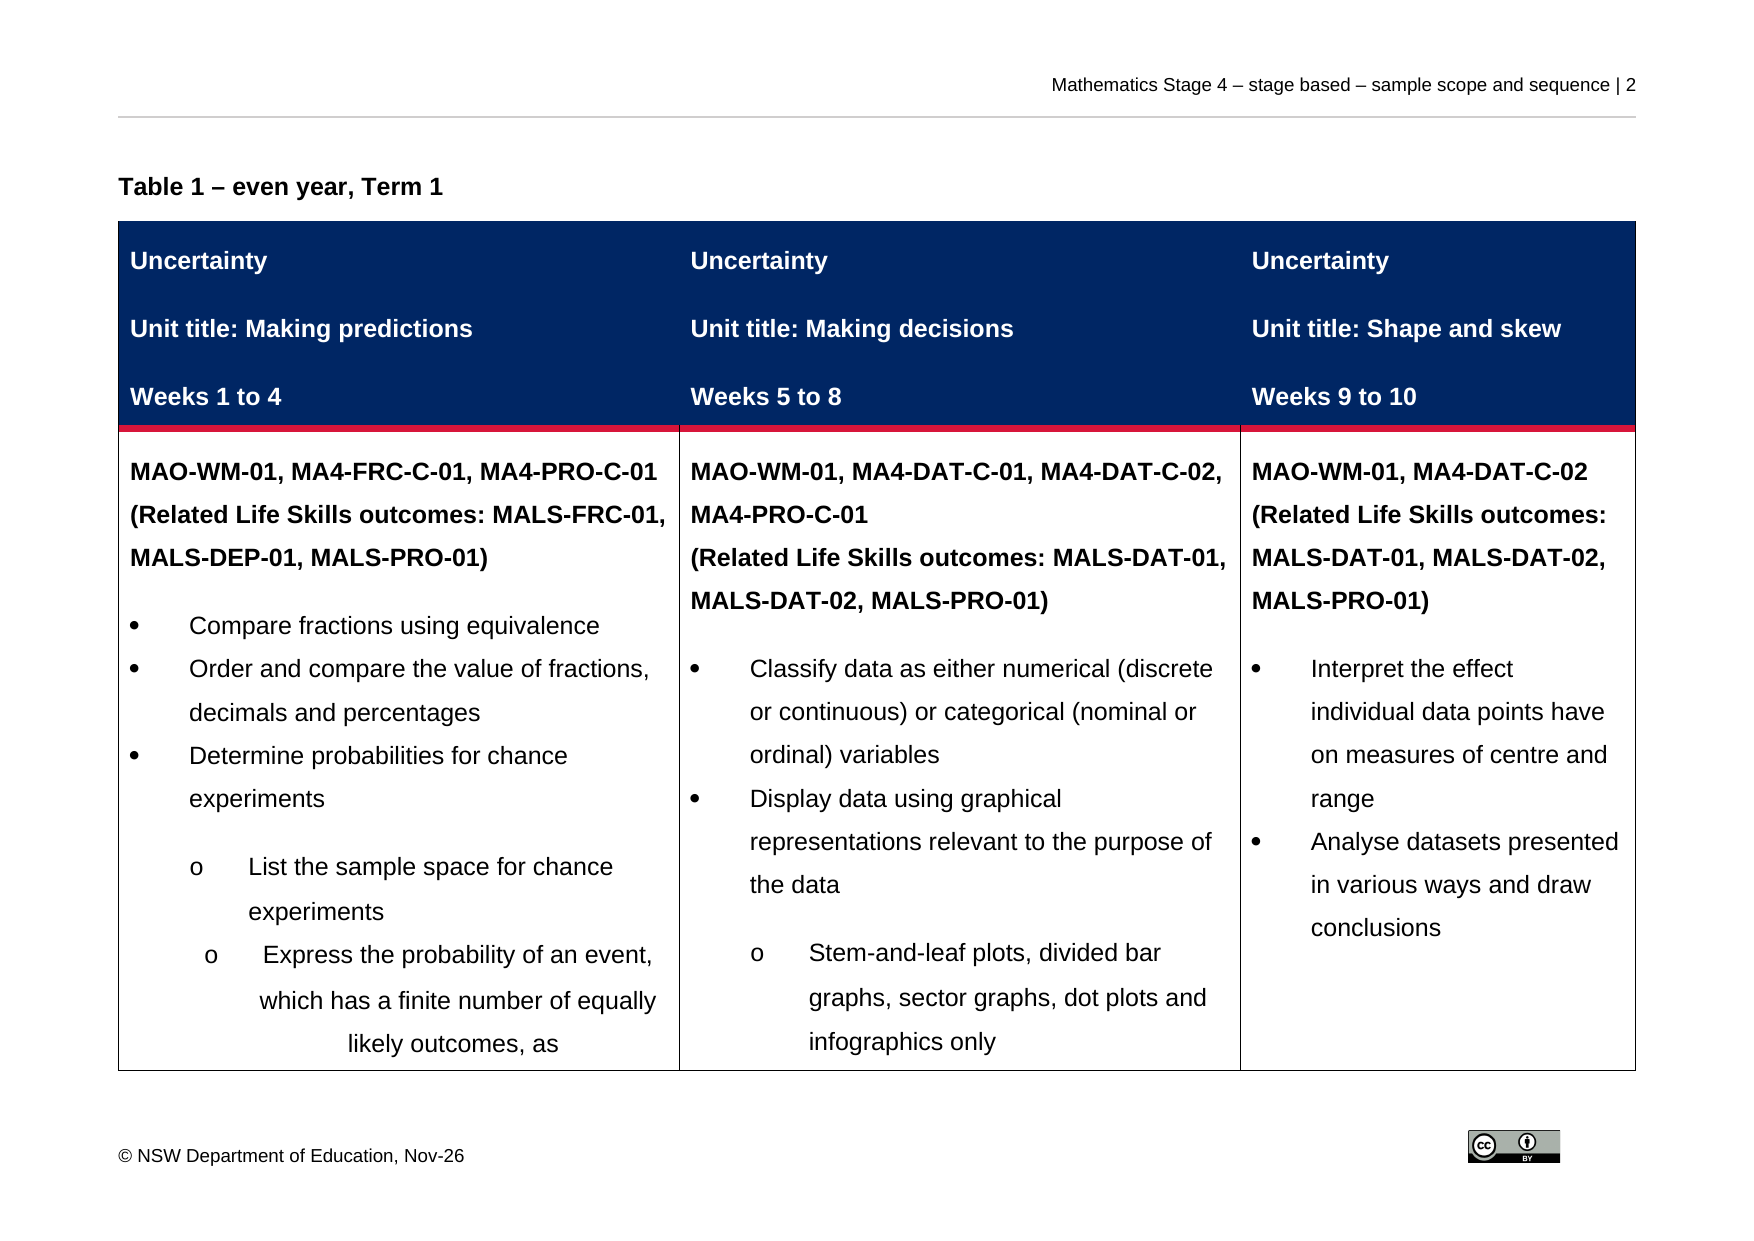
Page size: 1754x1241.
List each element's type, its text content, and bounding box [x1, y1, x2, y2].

table_header Uncertainty Unit title: Making predictions Weeks 1 to 4 [119, 221, 679, 425]
text Table 1 – even year, Term 1 [118, 172, 1636, 200]
table_header Uncertainty Unit title: Shape and skew Weeks 9 to 10 [1240, 221, 1635, 425]
table_header Uncertainty Unit title: Making decisions Weeks 5 to 8 [679, 221, 1240, 425]
picture [1468, 1130, 1561, 1163]
